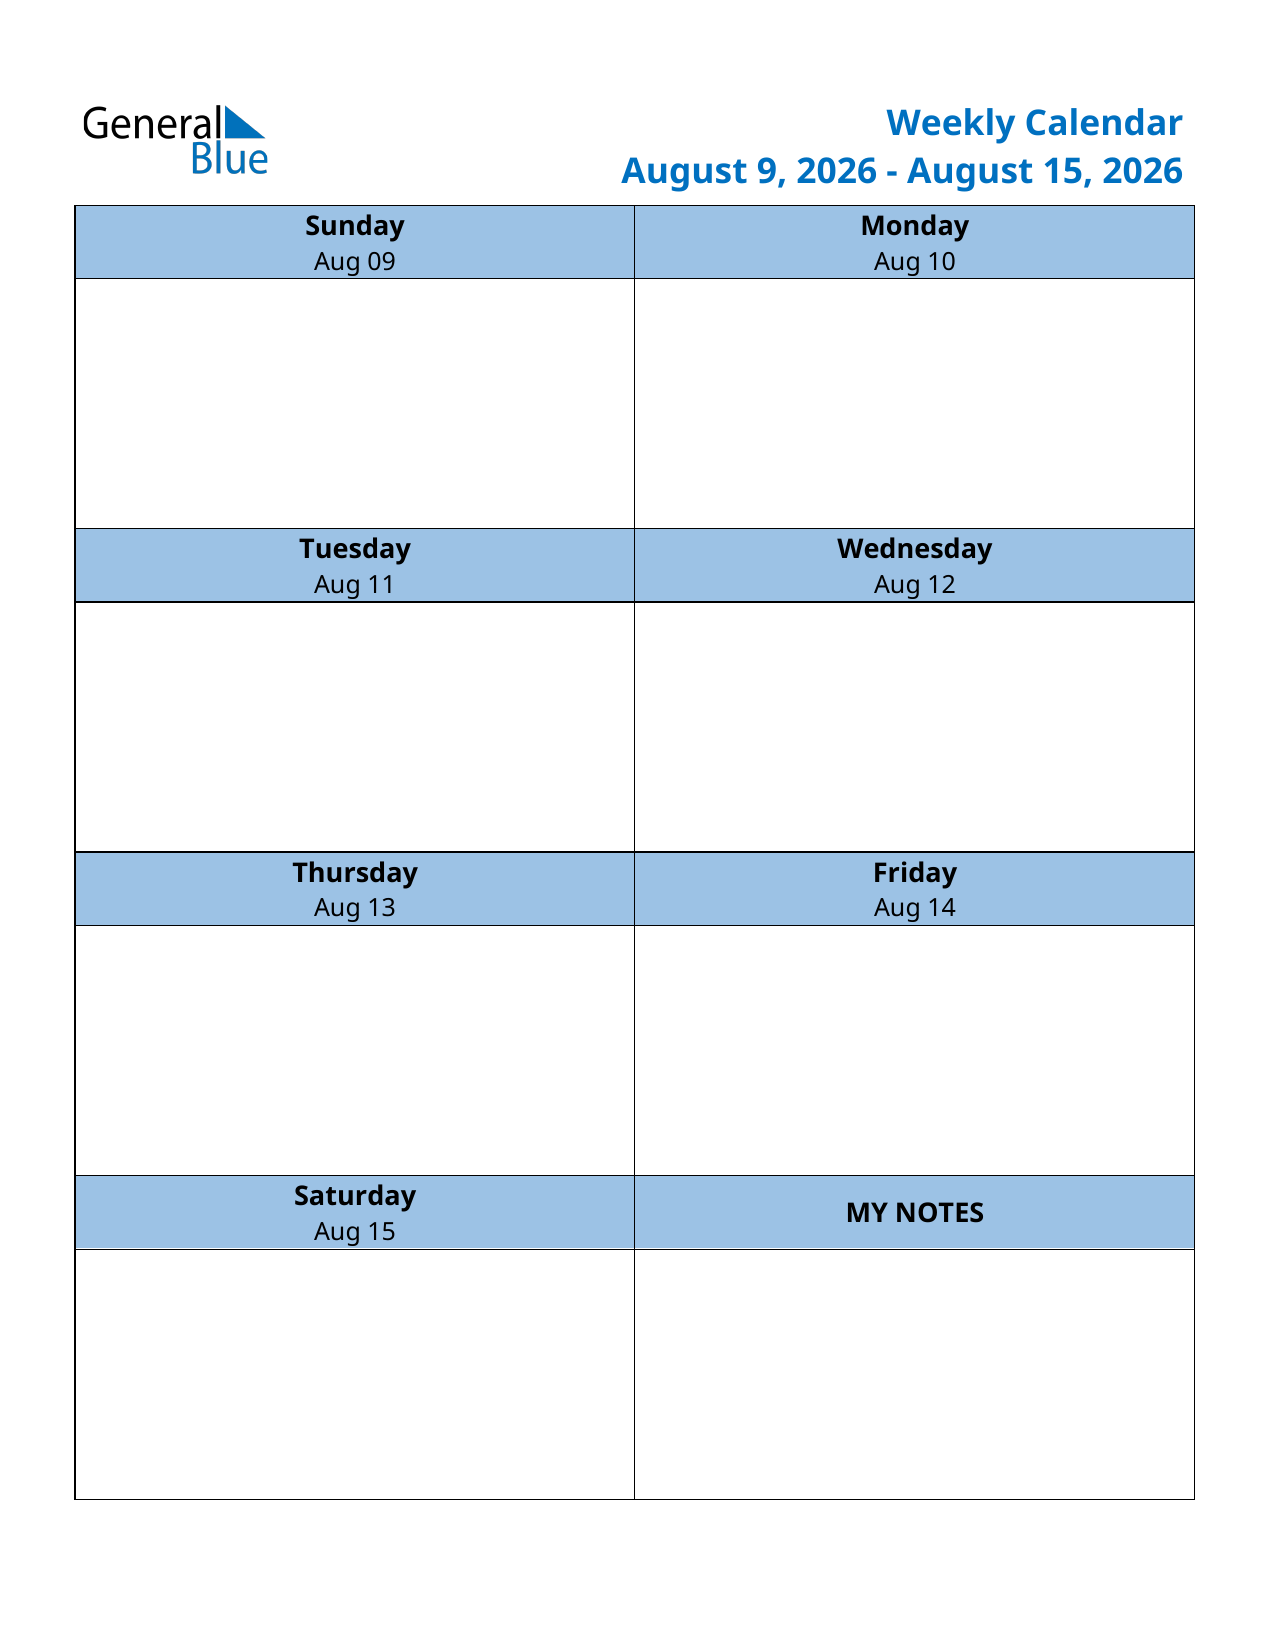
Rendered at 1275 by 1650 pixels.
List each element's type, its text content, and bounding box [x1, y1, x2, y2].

table_cell Thursday Aug 13 [76, 853, 634, 925]
table_cell [635, 1250, 1194, 1498]
table_cell [635, 603, 1194, 851]
table_cell Saturday Aug 15 [76, 1176, 634, 1248]
table_header Weekly Calendar August 9, 2026 - August 15, 2026 [75, 75, 1195, 205]
table_cell [635, 279, 1194, 528]
table_cell Wednesday Aug 12 [635, 529, 1194, 601]
table_cell MY NOTES [635, 1176, 1194, 1248]
table_cell [76, 603, 634, 851]
table_cell [76, 1250, 634, 1498]
picture [83, 105, 268, 174]
table_cell Sunday Aug 09 [76, 206, 634, 278]
table_cell Monday Aug 10 [635, 206, 1194, 278]
table_cell Tuesday Aug 11 [76, 529, 634, 601]
table_cell Friday Aug 14 [635, 853, 1194, 925]
table_cell [635, 926, 1194, 1175]
table_cell [76, 279, 634, 528]
table_cell [76, 926, 634, 1175]
